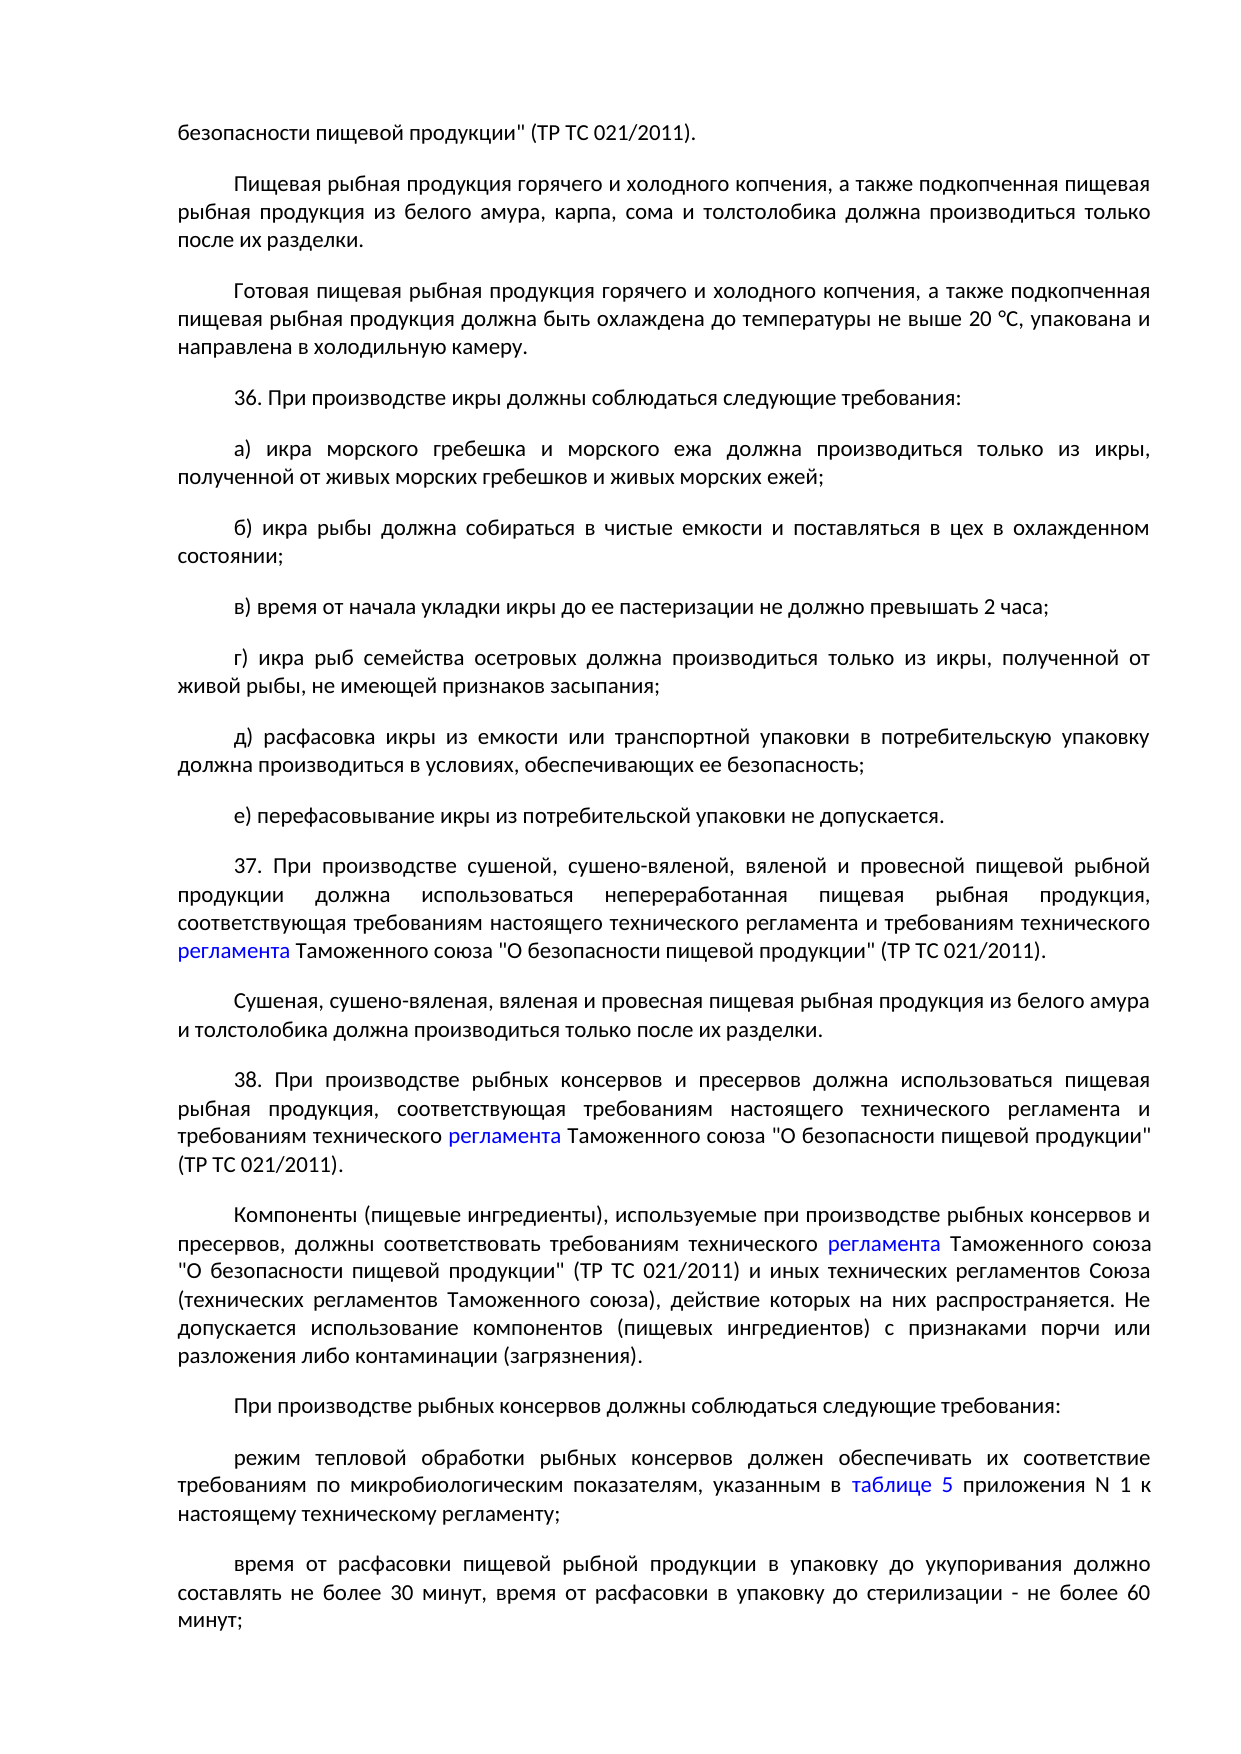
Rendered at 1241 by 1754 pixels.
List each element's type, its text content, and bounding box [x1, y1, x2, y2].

text 36. При производстве икры должны соблюдаться следующие требования: [177, 383, 1152, 411]
text Сушеная, сушено-вяленая, вяленая и провесная пищевая рыбная продукция из белого амура и толстолобика должна производиться только после их разделки. [177, 987, 1152, 1043]
text г) икра рыб семейства осетровых должна производиться только из икры, полученной от живой рыбы, не имеющей признаков засыпания; [177, 643, 1152, 699]
text д) расфасовка икры из емкости или транспортной упаковки в потребительскую упаковку должна производиться в условиях, обеспечивающих ее безопасность; [177, 722, 1152, 778]
text б) икра рыбы должна собираться в чистые емкости и поставляться в цех в охлажденном состоянии; [177, 513, 1152, 569]
text Компоненты (пищевые ингредиенты), используемые при производстве рыбных консервов и пресервов, должны соответствовать требованиям технического регламента Таможенного союза "О безопасности пищевой продукции" (ТР ТС 021/2011) и иных технических регламентов Союза (технических регламентов Таможенного союза), действие которых на них распространяется. Не допускается использование компонентов (пищевых ингредиентов) с признаками порчи или разложения либо контаминации (загрязнения). [177, 1201, 1152, 1369]
text в) время от начала укладки икры до ее пастеризации не должно превышать 2 часа; [177, 592, 1152, 620]
text время от расфасовки пищевой рыбной продукции в упаковку до укупоривания должно составлять не более 30 минут, время от расфасовки в упаковку до стерилизации - не более 60 минут; [177, 1549, 1152, 1634]
text а) икра морского гребешка и морского ежа должна производиться только из икры, полученной от живых морских гребешков и живых морских ежей; [177, 434, 1152, 490]
text 38. При производстве рыбных консервов и пресервов должна использоваться пищевая рыбная продукция, соответствующая требованиям настоящего технического регламента и требованиям технического регламента Таможенного союза "О безопасности пищевой продукции" (ТР ТС 021/2011). [177, 1066, 1152, 1178]
text При производстве рыбных консервов должны соблюдаться следующие требования: [177, 1392, 1152, 1420]
text режим тепловой обработки рыбных консервов должен обеспечивать их соответствие требованиям по микробиологическим показателям, указанным в таблице 5 приложения N 1 к настоящему техническому регламенту; [177, 1443, 1152, 1527]
text 37. При производстве сушеной, сушено-вяленой, вяленой и провесной пищевой рыбной продукции должна использоваться непереработанная пищевая рыбная продукция, соответствующая требованиям настоящего технического регламента и требованиям технического регламента Таможенного союза "О безопасности пищевой продукции" (ТР ТС 021/2011). [177, 852, 1152, 964]
text Готовая пищевая рыбная продукция горячего и холодного копчения, а также подкопченная пищевая рыбная продукция должна быть охлаждена до температуры не выше 20 °C, упакована и направлена в холодильную камеру. [177, 276, 1152, 360]
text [177, 118, 1152, 146]
text е) перефасовывание икры из потребительской упаковки не допускается. [177, 801, 1152, 829]
text Пищевая рыбная продукция горячего и холодного копчения, а также подкопченная пищевая рыбная продукция из белого амура, карпа, сома и толстолобика должна производиться только после их разделки. [177, 169, 1152, 253]
